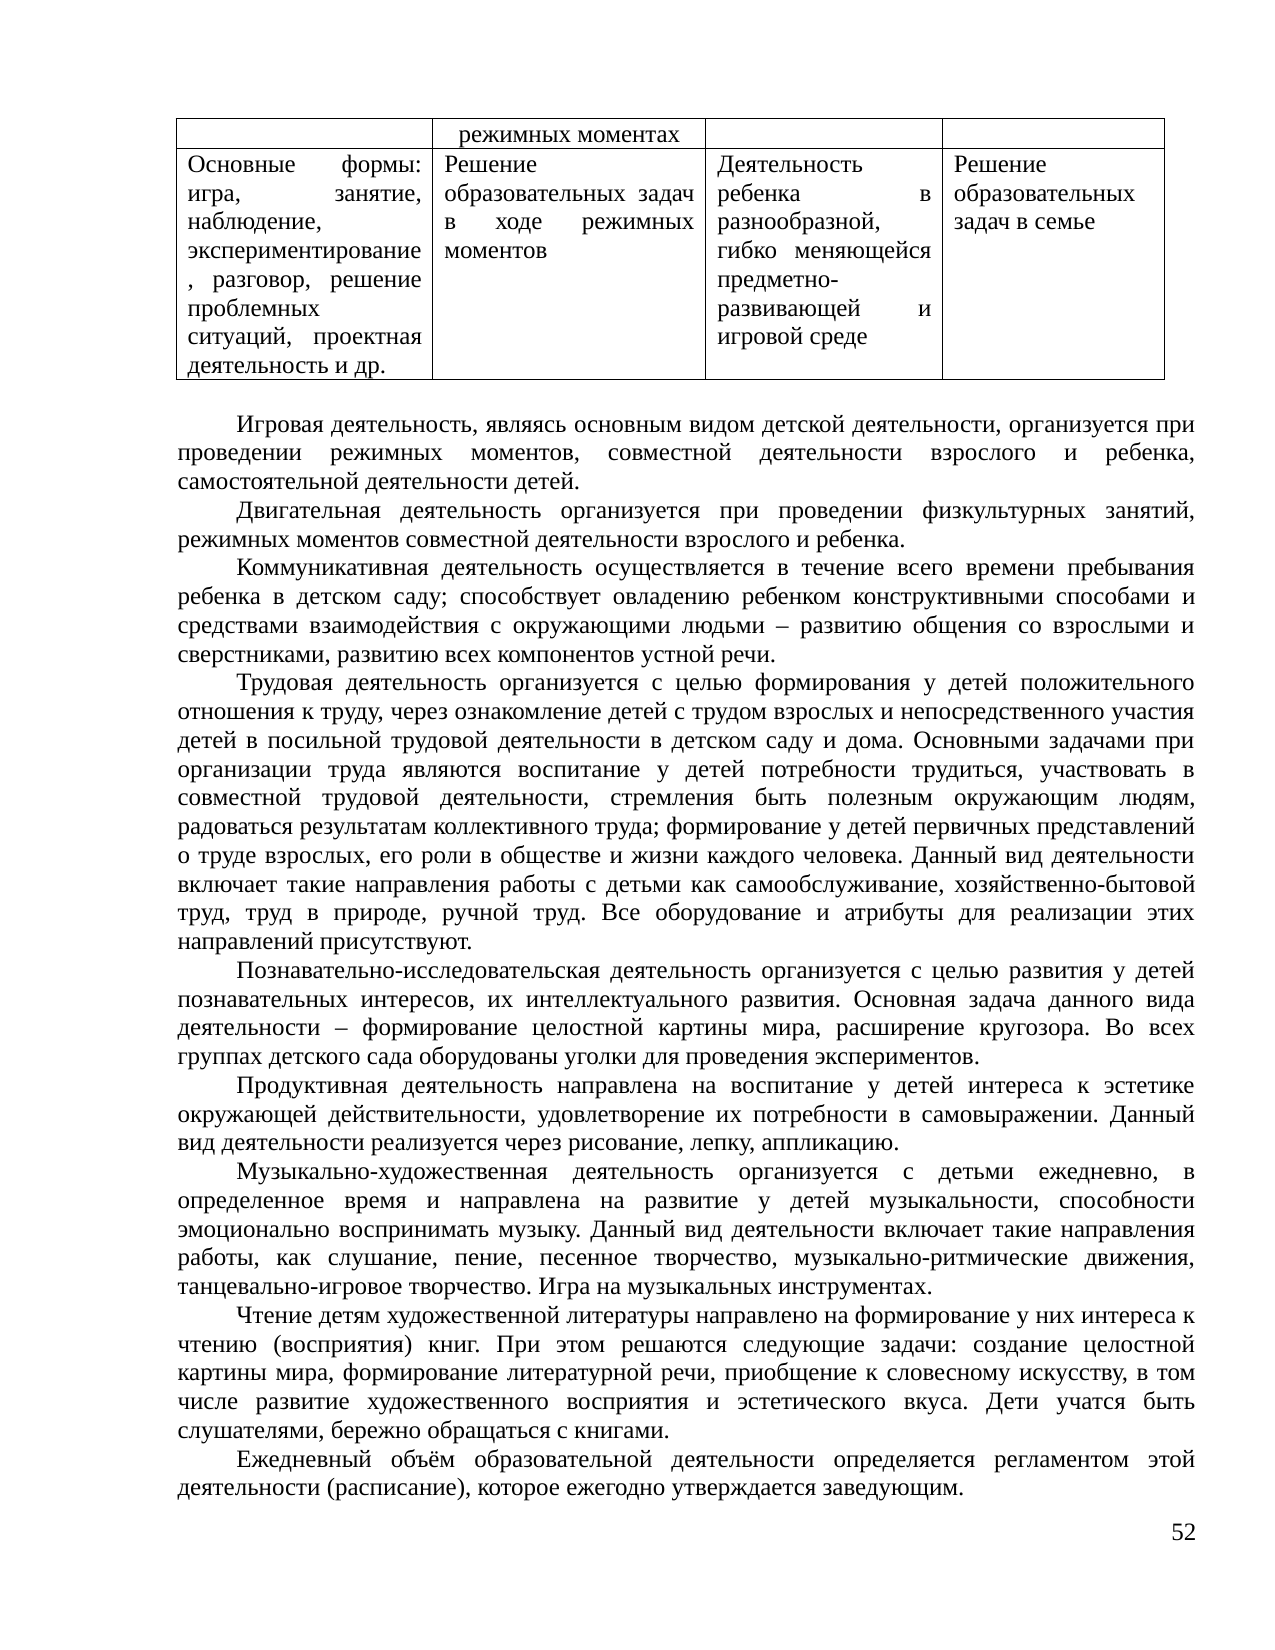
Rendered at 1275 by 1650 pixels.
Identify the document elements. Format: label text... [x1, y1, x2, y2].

text Ежедневный объём образовательной деятельности определяется регламентом этой деятельности (расписание), которое ежегодно утверждается заведующим. [177, 1444, 1196, 1501]
text Коммуникативная деятельность осуществляется в течение всего времени пребывания ребенка в детском саду; способствует овладению ребенком конструктивными способами и средствами взаимодействия с окружающими людьми – развитию общения со взрослыми и сверстниками, развитию всех компонентов устной речи. [177, 552, 1196, 667]
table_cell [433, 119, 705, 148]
text Игровая деятельность, являясь основным видом детской деятельности, организуется при проведении режимных моментов, совместной деятельности взрослого и ребенка, самостоятельной деятельности детей. [177, 409, 1196, 495]
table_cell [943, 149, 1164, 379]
text Музыкально-художественная деятельность организуется с детьми ежедневно, в определенное время и направлена на развитие у детей музыкальности, способности эмоционально воспринимать музыку. Данный вид деятельности включает такие направления работы, как слушание, пение, песенное творчество, музыкально-ритмические движения, танцевально-игровое творчество. Игра на музыкальных инструментах. [177, 1156, 1196, 1300]
text Чтение детям художественной литературы направлено на формирование у них интереса к чтению (восприятия) книг. При этом решаются следующие задачи: создание целостной картины мира, формирование литературной речи, приобщение к словесному искусству, в том числе развитие художественного восприятия и эстетического вкуса. Дети учатся быть слушателями, бережно обращаться с книгами. [177, 1300, 1196, 1444]
text Познавательно-исследовательская деятельность организуется с целью развития у детей познавательных интересов, их интеллектуального развития. Основная задача данного вида деятельности – формирование целостной картины мира, расширение кругозора. Во всех группах детского сада оборудованы уголки для проведения экспериментов. [177, 955, 1196, 1070]
text Продуктивная деятельность направлена на воспитание у детей интереса к эстетике окружающей действительности, удовлетворение их потребности в самовыражении. Данный вид деятельности реализуется через рисование, лепку, аппликацию. [177, 1070, 1196, 1156]
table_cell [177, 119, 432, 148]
text Трудовая деятельность организуется с целью формирования у детей положительного отношения к труду, через ознакомление детей с трудом взрослых и непосредственного участия детей в посильной трудовой деятельности в детском саду и дома. Основными задачами при организации труда являются воспитание у детей потребности трудиться, участвовать в совместной трудовой деятельности, стремления быть полезным окружающим людям, радоваться результатам коллективного труда; формирование у детей первичных представлений о труде взрослых, его роли в обществе и жизни каждого человека. Данный вид деятельности включает такие направления работы с детьми как самообслуживание, хозяйственно-бытовой труд, труд в природе, ручной труд. Все оборудование и атрибуты для реализации этих направлений присутствуют. [177, 667, 1196, 955]
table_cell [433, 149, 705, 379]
text Двигательная деятельность организуется при проведении физкультурных занятий, режимных моментов совместной деятельности взрослого и ребенка. [177, 495, 1196, 552]
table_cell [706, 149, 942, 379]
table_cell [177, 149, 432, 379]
